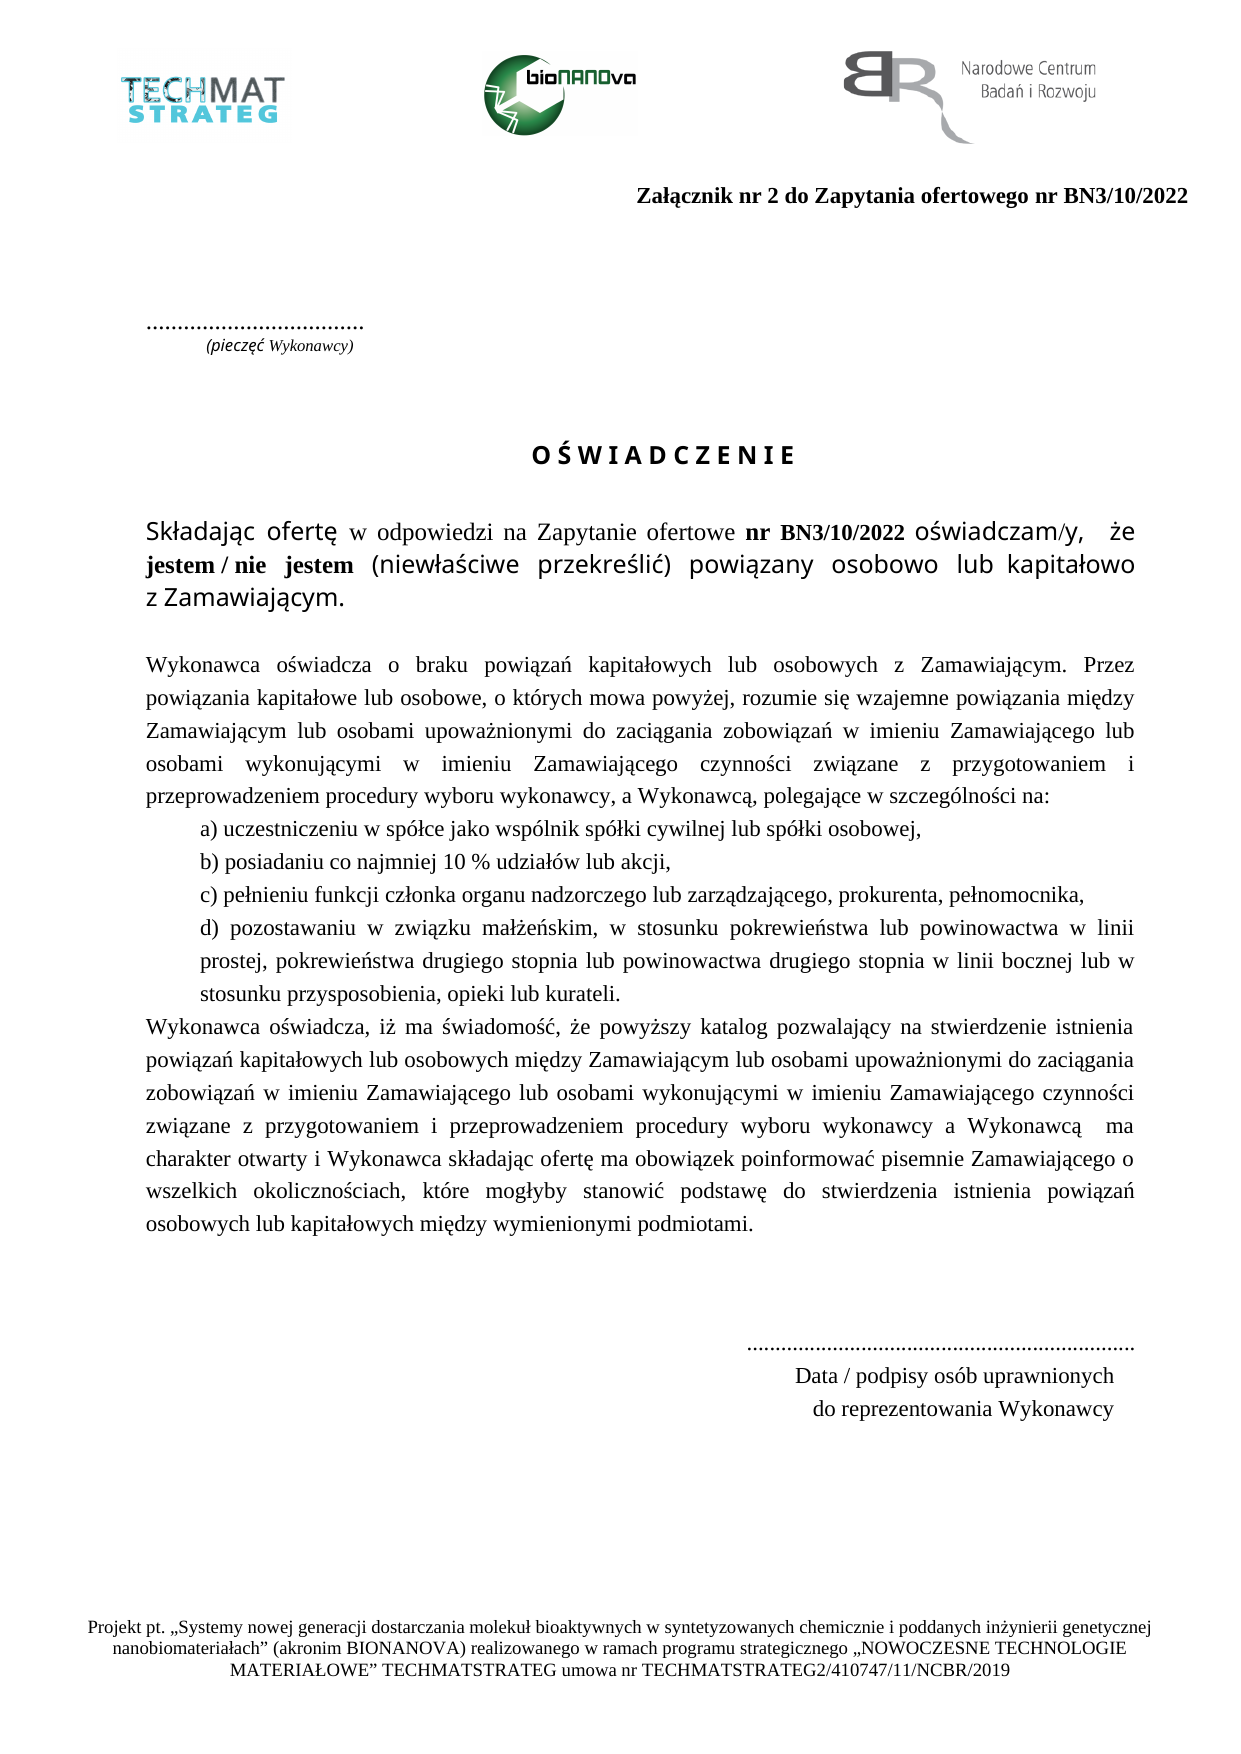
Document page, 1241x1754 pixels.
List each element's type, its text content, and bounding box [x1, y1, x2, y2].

text Data / podpisy osób uprawnionych [146, 1357, 1114, 1390]
text Składając ofertę w odpowiedzi na Zapytanie ofertowe nr BN3/10/2022 oświadczam/y, że jestem / nie jestem (niewłaściwe przekreślić) powiązany osobowo lub kapitałowo z Zamawiającym. [146, 514, 1136, 613]
text .................................................................... [146, 1324, 1136, 1357]
text do reprezentowania Wykonawcy [146, 1390, 1114, 1423]
text Wykonawca oświadcza o braku powiązań kapitałowych lub osobowych z Zamawiającym. Przez powiązania kapitałowe lub osobowe, o których mowa powyżej, rozumie się wzajemne powiązania między Zamawiającym lub osobami upoważnionymi do zaciągania zobowiązań w imieniu Zamawiającego lub osobami wykonującymi w imieniu Zamawiającego czynności związane z przygotowaniem i przeprowadzeniem procedury wyboru wykonawcy, a Wykonawcą, polegające w szczególności na: [146, 646, 1136, 811]
picture [481, 51, 641, 139]
text d) pozostawaniu w związku małżeńskim, w stosunku pokrewieństwa lub powinowactwa w linii prostej, pokrewieństwa drugiego stopnia lub powinowactwa drugiego stopnia w linii bocznej lub w stosunku przysposobienia, opieki lub kurateli. [200, 909, 1136, 1008]
picture [117, 48, 292, 143]
text Załącznik nr 2 do Zapytania ofertowego nr BN3/10/2022 [0, 182, 1188, 209]
text c) pełnieniu funkcji członka organu nadzorczego lub zarządzającego, prokurenta, pełnomocnika, [200, 876, 1136, 909]
text ................................... [146, 307, 1188, 335]
text b) posiadaniu co najmniej 10 % udziałów lub akcji, [200, 843, 1136, 876]
picture [843, 51, 1096, 144]
text a) uczestniczeniu w spółce jako wspólnik spółki cywilnej lub spółki osobowej, [200, 811, 1136, 843]
text O Ś W I A D C Z E N I E [137, 443, 1188, 470]
text (pieczęć Wykonawcy) [146, 337, 1188, 356]
text Wykonawca oświadcza, iż ma świadomość, że powyższy katalog pozwalający na stwierdzenie istnienia powiązań kapitałowych lub osobowych między Zamawiającym lub osobami upoważnionymi do zaciągania zobowiązań w imieniu Zamawiającego lub osobami wykonującymi w imieniu Zamawiającego czynności związane z przygotowaniem i przeprowadzeniem procedury wyboru wykonawcy a Wykonawcą ma charakter otwarty i Wykonawca składając ofertę ma obowiązek poinformować pisemnie Zamawiającego o wszelkich okolicznościach, które mogłyby stanowić podstawę do stwierdzenia istnienia powiązań osobowych lub kapitałowych między wymienionymi podmiotami. [146, 1008, 1136, 1238]
